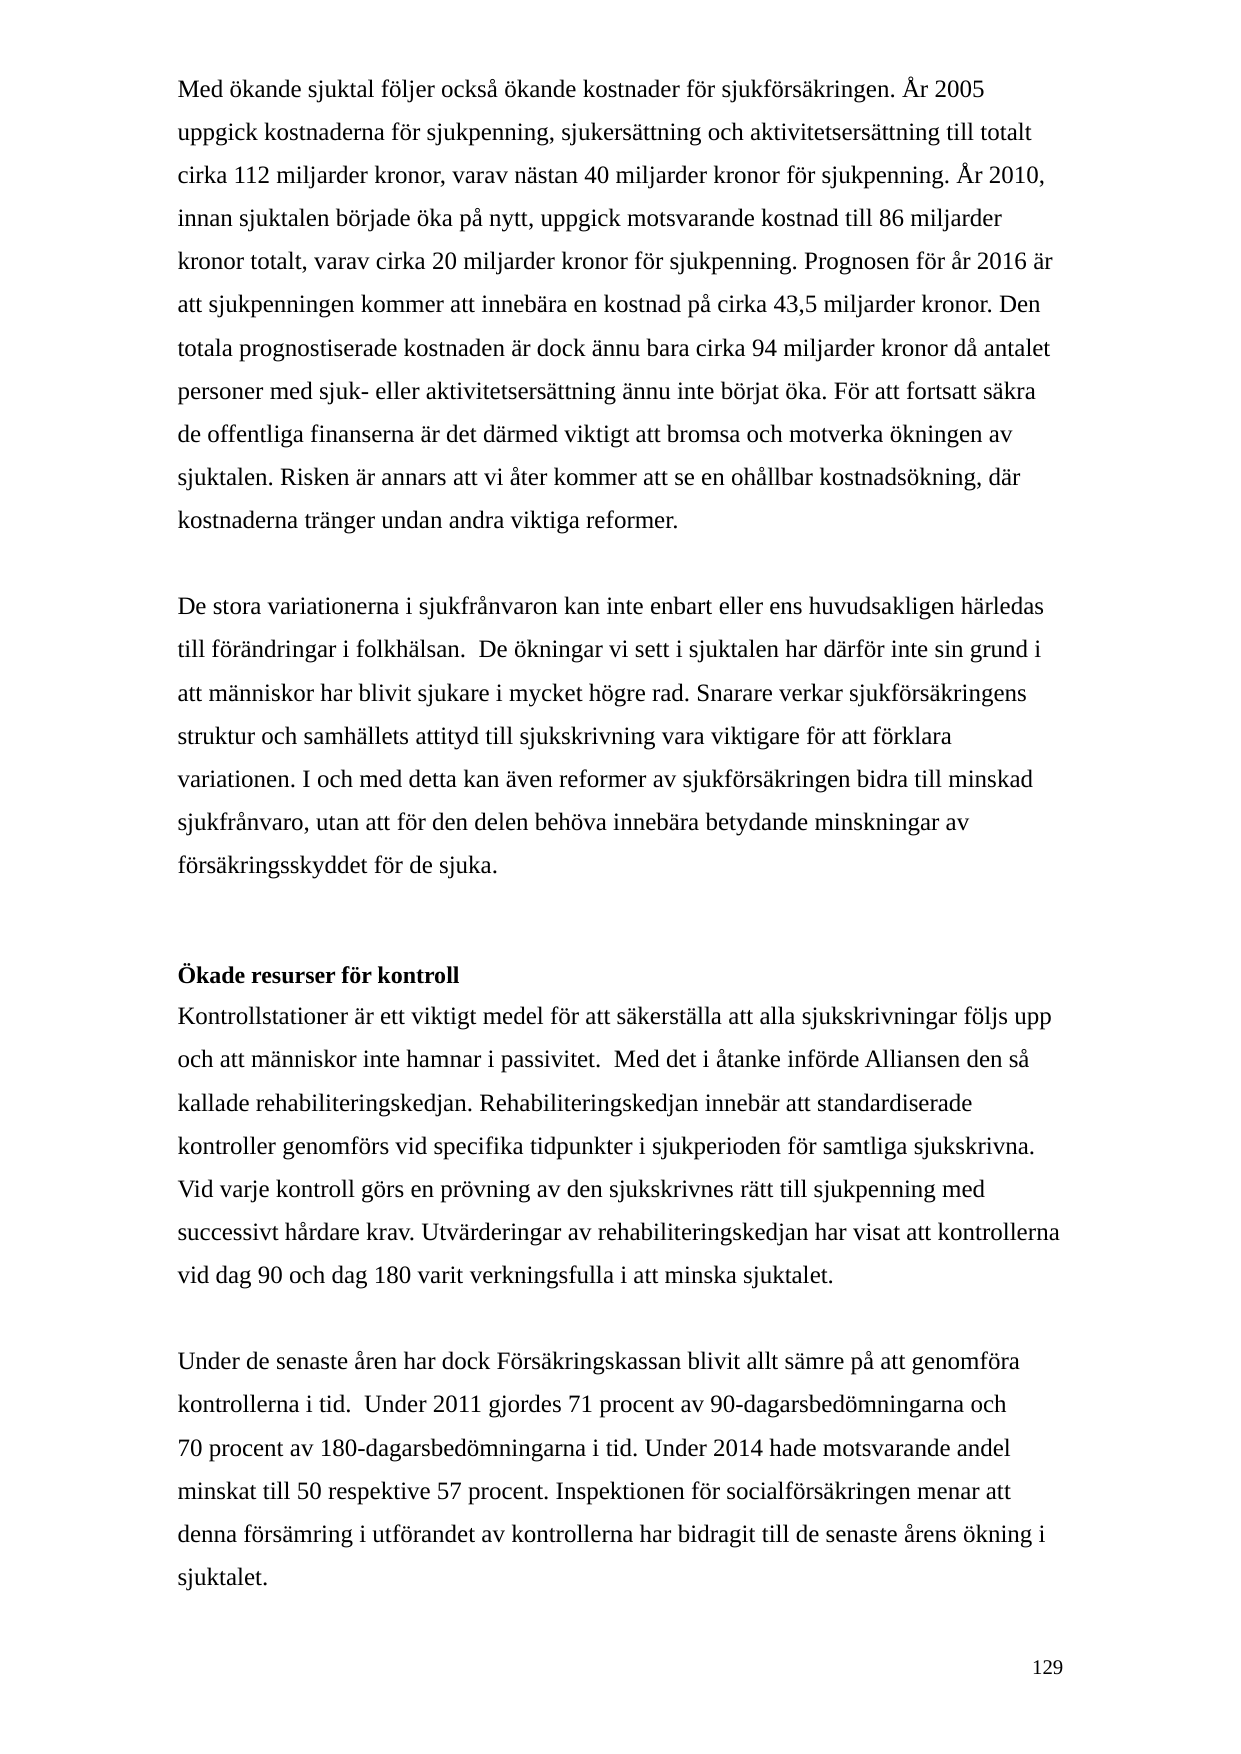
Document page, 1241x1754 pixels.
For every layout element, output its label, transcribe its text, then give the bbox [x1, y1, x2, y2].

text Under de senaste åren har dock Försäkringskassan blivit allt sämre på att genomföra kontrollerna i tid. Under 2011 gjordes 71 procent av 90-dagarsbedömningarna och 70 procent av 180-dagarsbedömningarna i tid. Under 2014 hade motsvarande andel minskat till 50 respektive 57 procent. Inspektionen för socialförsäkringen menar att denna försämring i utförandet av kontrollerna har bidragit till de senaste årens ökning i sjuktalet. [177, 1346, 1063, 1591]
text Ökade resurser för kontroll [177, 961, 1063, 989]
text Kontrollstationer är ett viktigt medel för att säkerställa att alla sjukskrivningar följs upp och att människor inte hamnar i passivitet. Med det i åtanke införde Alliansen den så kallade rehabiliteringskedjan. Rehabiliteringskedjan innebär att standardiserade kontroller genomförs vid specifika tidpunkter i sjukperioden för samtliga sjukskrivna. Vid varje kontroll görs en prövning av den sjukskrivnes rätt till sjukpenning med successivt hårdare krav. Utvärderingar av rehabiliteringskedjan har visat att kontrollerna vid dag 90 och dag 180 varit verkningsfulla i att minska sjuktalet. [177, 1001, 1063, 1289]
text De stora variationerna i sjukfrånvaron kan inte enbart eller ens huvudsakligen härledas till förändringar i folkhälsan. De ökningar vi sett i sjuktalen har därför inte sin grund i att människor har blivit sjukare i mycket högre rad. Snarare verkar sjukförsäkringens struktur och samhällets attityd till sjukskrivning vara viktigare för att förklara variationen. I och med detta kan även reformer av sjukförsäkringen bidra till minskad sjukfrånvaro, utan att för den delen behöva innebära betydande minskningar av försäkringsskyddet för de sjuka. [177, 591, 1063, 879]
text Med ökande sjuktal följer också ökande kostnader för sjukförsäkringen. År 2005 uppgick kostnaderna för sjukpenning, sjukersättning och aktivitetsersättning till totalt cirka 112 miljarder kronor, varav nästan 40 miljarder kronor för sjukpenning. År 2010, innan sjuktalen började öka på nytt, uppgick motsvarande kostnad till 86 miljarder kronor totalt, varav cirka 20 miljarder kronor för sjukpenning. Prognosen för år 2016 är att sjukpenningen kommer att innebära en kostnad på cirka 43,5 miljarder kronor. Den totala prognostiserade kostnaden är dock ännu bara cirka 94 miljarder kronor då antalet personer med sjuk- eller aktivitetsersättning ännu inte börjat öka. För att fortsatt säkra de offentliga finanserna är det därmed viktigt att bromsa och motverka ökningen av sjuktalen. Risken är annars att vi åter kommer att se en ohållbar kostnadsökning, där kostnaderna tränger undan andra viktiga reformer. [177, 74, 1063, 534]
